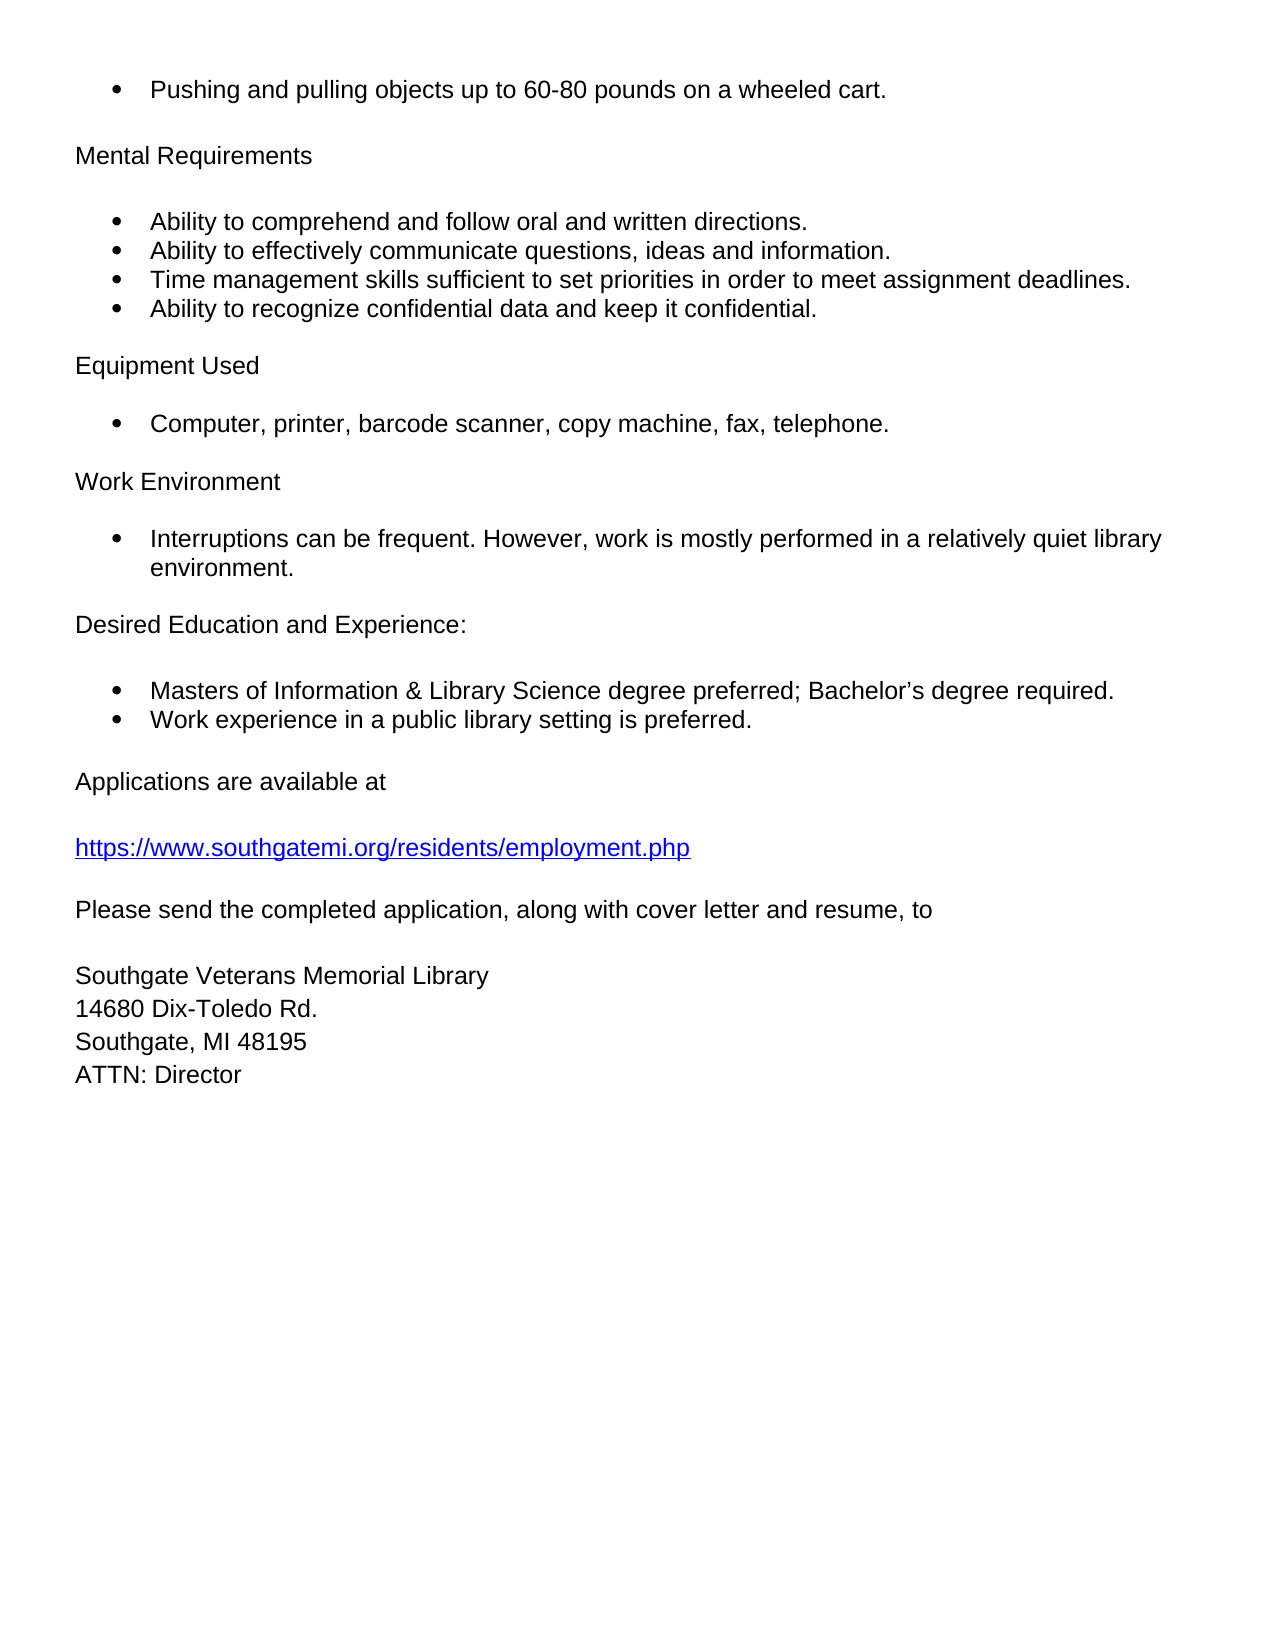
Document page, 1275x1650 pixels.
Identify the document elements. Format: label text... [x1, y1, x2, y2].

list Work experience in a public library setting is preferred. [112, 705, 1200, 734]
text ATTN: Director [75, 1060, 1200, 1089]
text Desired Education and Experience: [75, 610, 1200, 639]
text Mental Requirements [75, 141, 1200, 170]
list Ability to comprehend and follow oral and written directions. [112, 207, 1200, 236]
list Ability to recognize confidential data and keep it confidential. [112, 294, 1200, 323]
text Applications are available at [75, 767, 1200, 796]
list Ability to effectively communicate questions, ideas and information. [112, 236, 1200, 265]
list Time management skills sufficient to set priorities in order to meet assignment deadlines. [112, 265, 1200, 294]
text 14680 Dix-Toledo Rd. [75, 994, 1200, 1023]
text Work Environment [75, 466, 1200, 495]
text Please send the completed application, along with cover letter and resume, to [75, 895, 1200, 924]
text Southgate, MI 48195 [75, 1027, 1200, 1056]
list Interruptions can be frequent. However, work is mostly performed in a relatively quiet library environment. [112, 524, 1200, 582]
text Southgate Veterans Memorial Library [75, 961, 1200, 990]
text https://www.southgatemi.org/residents/employment.php [75, 833, 1200, 862]
list Masters of Information & Library Science degree preferred; Bachelor’s degree required. [112, 676, 1200, 705]
list Pushing and pulling objects up to 60-80 pounds on a wheeled cart. [112, 75, 1200, 104]
list Computer, printer, barcode scanner, copy machine, fax, telephone. [112, 409, 1200, 438]
text Equipment Used [75, 351, 1200, 380]
